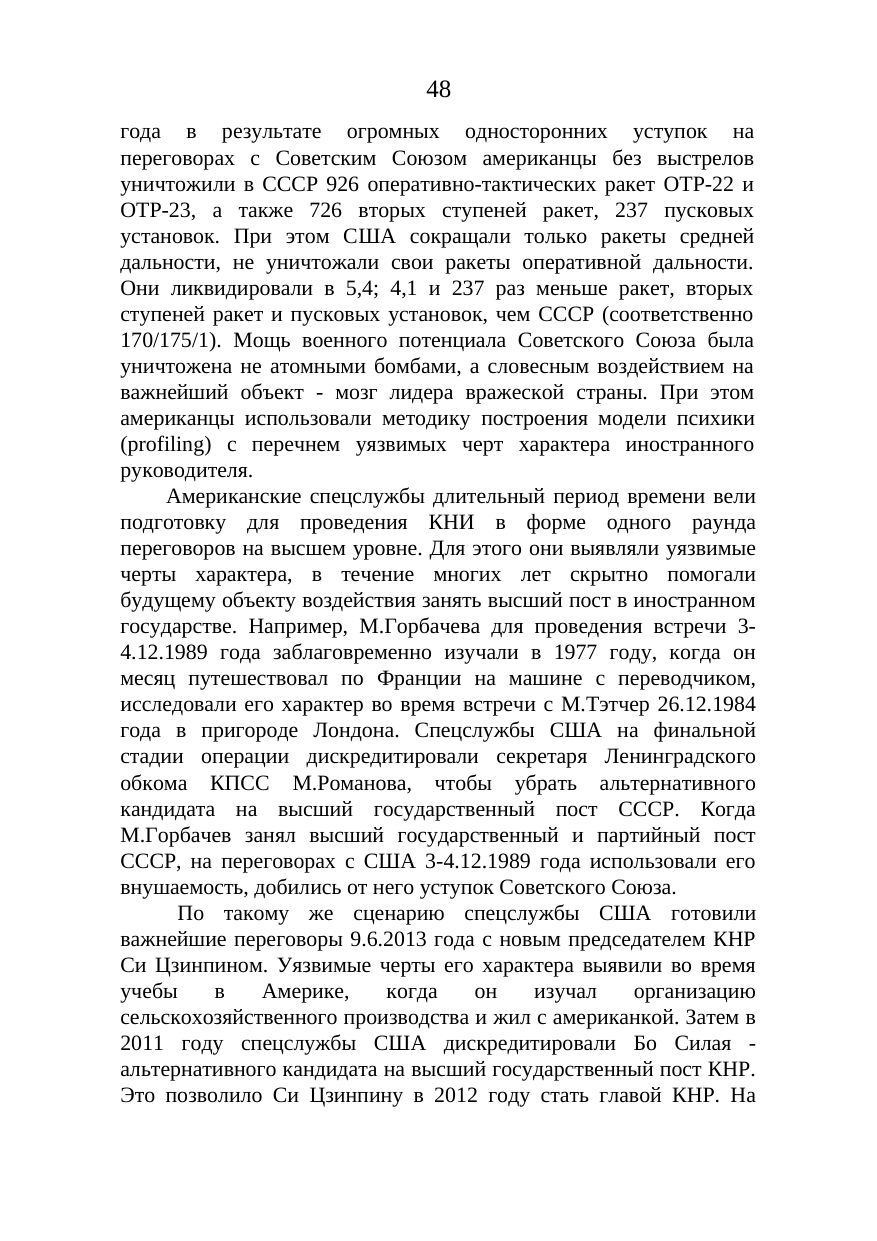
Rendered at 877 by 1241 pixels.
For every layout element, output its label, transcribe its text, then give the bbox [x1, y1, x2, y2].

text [120, 118, 755, 483]
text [120, 899, 757, 1108]
text Американские спецслужбы длительный период времени вели подготовку для проведения КНИ в форме одного раунда переговоров на высшем уровне. Для этого они выявляли уязвимые черты характера, в течение многих лет скрытно помогали будущему объекту воздействия занять высший пост в иностранном государстве. Например, М.Горбачева для проведения встречи 3-4.12.1989 года заблаговременно изучали в 1977 году, когда он месяц путешествовал по Франции на машине с переводчиком, исследовали его характер во время встречи с М.Тэтчер 26.12.1984 года в пригороде Лондона. Спецслужбы США на финальной стадии операции дискредитировали секретаря Ленинградского обкома КПСС М.Романова, чтобы убрать альтернативного кандидата на высший государственный пост СССР. Когда М.Горбачев занял высший государственный и партийный пост СССР, на переговорах с США 3-4.12.1989 года использовали его внушаемость, добились от него уступок Советского Союза. [120, 483, 757, 899]
